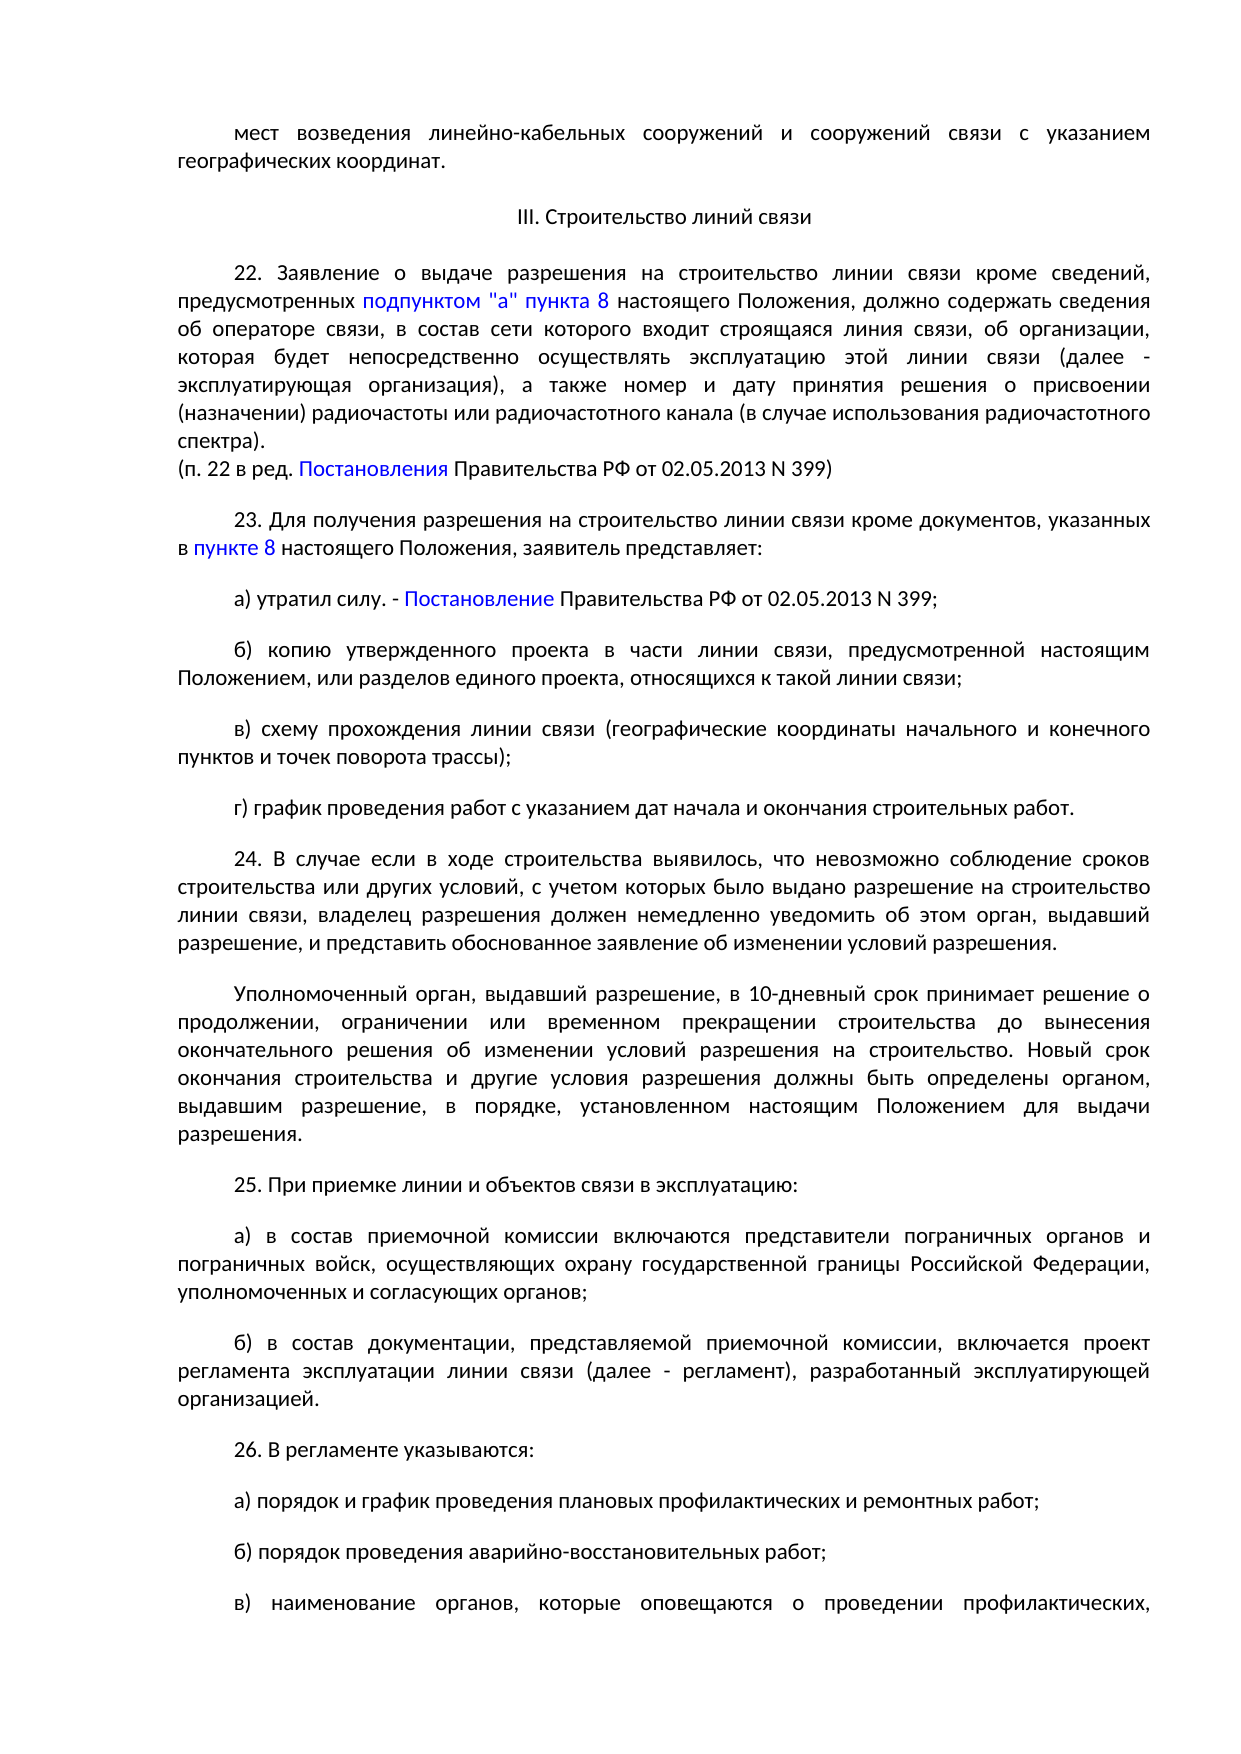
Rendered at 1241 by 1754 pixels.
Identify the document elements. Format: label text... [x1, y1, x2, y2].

text Уполномоченный орган, выдавший разрешение, в 10-дневный срок принимает решение о продолжении, ограничении или временном прекращении строительства до вынесения окончательного решения об изменении условий разрешения на строительство. Новый срок окончания строительства и другие условия разрешения должны быть определены органом, выдавшим разрешение, в порядке, установленном настоящим Положением для выдачи разрешения. [177, 979, 1152, 1147]
text б) порядок проведения аварийно-восстановительных работ; [177, 1537, 1152, 1565]
text а) порядок и график проведения плановых профилактических и ремонтных работ; [177, 1486, 1152, 1514]
text мест возведения линейно-кабельных сооружений и сооружений связи с указанием географических координат. [177, 118, 1152, 174]
text а) в состав приемочной комиссии включаются представители пограничных органов и пограничных войск, осуществляющих охрану государственной границы Российской Федерации, уполномоченных и согласующих органов; [177, 1221, 1152, 1305]
text г) график проведения работ с указанием дат начала и окончания строительных работ. [177, 793, 1152, 821]
text 23. Для получения разрешения на строительство линии связи кроме документов, указанных в пункте 8 настоящего Положения, заявитель представляет: [177, 505, 1152, 561]
text 24. В случае если в ходе строительства выявилось, что невозможно соблюдение сроков строительства или других условий, с учетом которых было выдано разрешение на строительство линии связи, владелец разрешения должен немедленно уведомить об этом орган, выдавший разрешение, и представить обоснованное заявление об изменении условий разрешения. [177, 844, 1152, 956]
text б) в состав документации, представляемой приемочной комиссии, включается проект регламента эксплуатации линии связи (далее - регламент), разработанный эксплуатирующей организацией. [177, 1328, 1152, 1412]
text а) утратил силу. - Постановление Правительства РФ от 02.05.2013 N 399; [177, 584, 1152, 612]
text (п. 22 в ред. Постановления Правительства РФ от 02.05.2013 N 399) [177, 454, 1152, 482]
text III. Строительство линий связи [177, 202, 1152, 230]
text 25. При приемке линии и объектов связи в эксплуатацию: [177, 1170, 1152, 1198]
text б) копию утвержденного проекта в части линии связи, предусмотренной настоящим Положением, или разделов единого проекта, относящихся к такой линии связи; [177, 635, 1152, 691]
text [177, 1588, 1152, 1616]
text в) схему прохождения линии связи (географические координаты начального и конечного пунктов и точек поворота трассы); [177, 714, 1152, 770]
text 22. Заявление о выдаче разрешения на строительство линии связи кроме сведений, предусмотренных подпунктом "а" пункта 8 настоящего Положения, должно содержать сведения об операторе связи, в состав сети которого входит строящаяся линия связи, об организации, которая будет непосредственно осуществлять эксплуатацию этой линии связи (далее - эксплуатирующая организация), а также номер и дату принятия решения о присвоении (назначении) радиочастоты или радиочастотного канала (в случае использования радиочастотного спектра). [177, 258, 1152, 454]
text 26. В регламенте указываются: [177, 1435, 1152, 1463]
